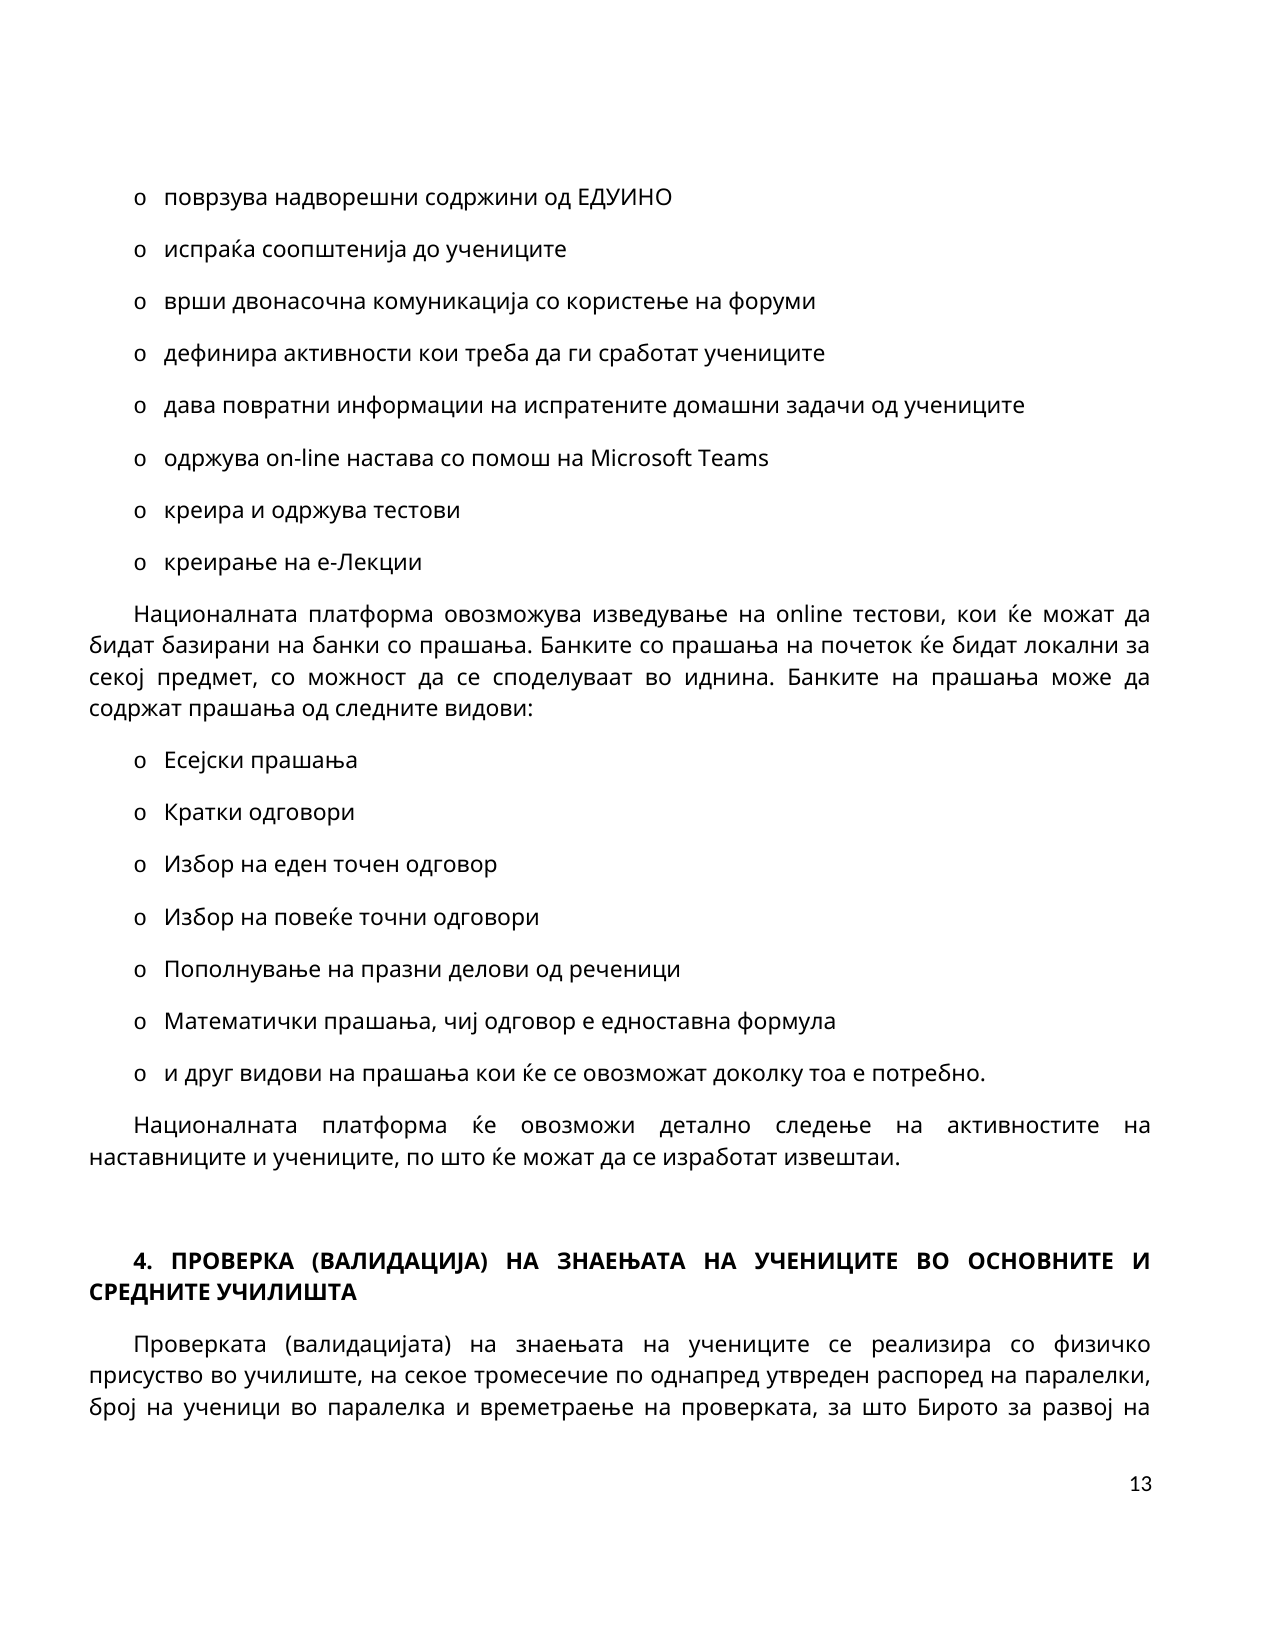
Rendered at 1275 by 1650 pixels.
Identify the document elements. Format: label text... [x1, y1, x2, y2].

list одржува on-line настава со помош на Microsoft Teams [89, 442, 1152, 473]
text Националната платформа ќе овозможи детално следење на активностите на наставниците и учениците, по што ќе можат да се изработат извештаи. [89, 1109, 1152, 1172]
list Пополнување на празни делови од реченици [89, 953, 1152, 984]
list Математички прашања, чиј одговор е едноставна формула [89, 1005, 1152, 1036]
list Есејски прашања [89, 744, 1152, 775]
list дава повратни информации на испратените домашни задачи од учениците [89, 389, 1152, 421]
list испраќа соопштенија до учениците [89, 233, 1152, 264]
list Кратки одговори [89, 796, 1152, 828]
list креира и одржува тестови [89, 494, 1152, 525]
list дефинира активности кои треба да ги сработат учениците [89, 337, 1152, 369]
list Избор на еден точен одговор [89, 848, 1152, 880]
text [89, 1328, 1152, 1422]
list врши двонасочна комуникација со користење на форуми [89, 285, 1152, 316]
text Националната платформа овозможува изведување на online тестови, кои ќе можат да бидат базирани на банки со прашања. Банките со прашања на почеток ќе бидат локални за секој предмет, со можност да се споделуваат во иднина. Банките на прашања може да содржат прашања од следните видови: [89, 598, 1152, 723]
list поврзува надворешни содржини од ЕДУИНО [89, 181, 1152, 212]
list и друг видови на прашања кои ќе се овозможат доколку тоа е потребно. [89, 1057, 1152, 1088]
list Избор на повеќе точни одговори [89, 901, 1152, 932]
list креирање на е-Лекции [89, 546, 1152, 577]
text 4. ПРОВЕРКА (ВАЛИДАЦИЈА) НА ЗНАЕЊАТА НА УЧЕНИЦИТЕ ВО ОСНОВНИТЕ И СРЕДНИТЕ УЧИЛИШТА [89, 1245, 1152, 1307]
